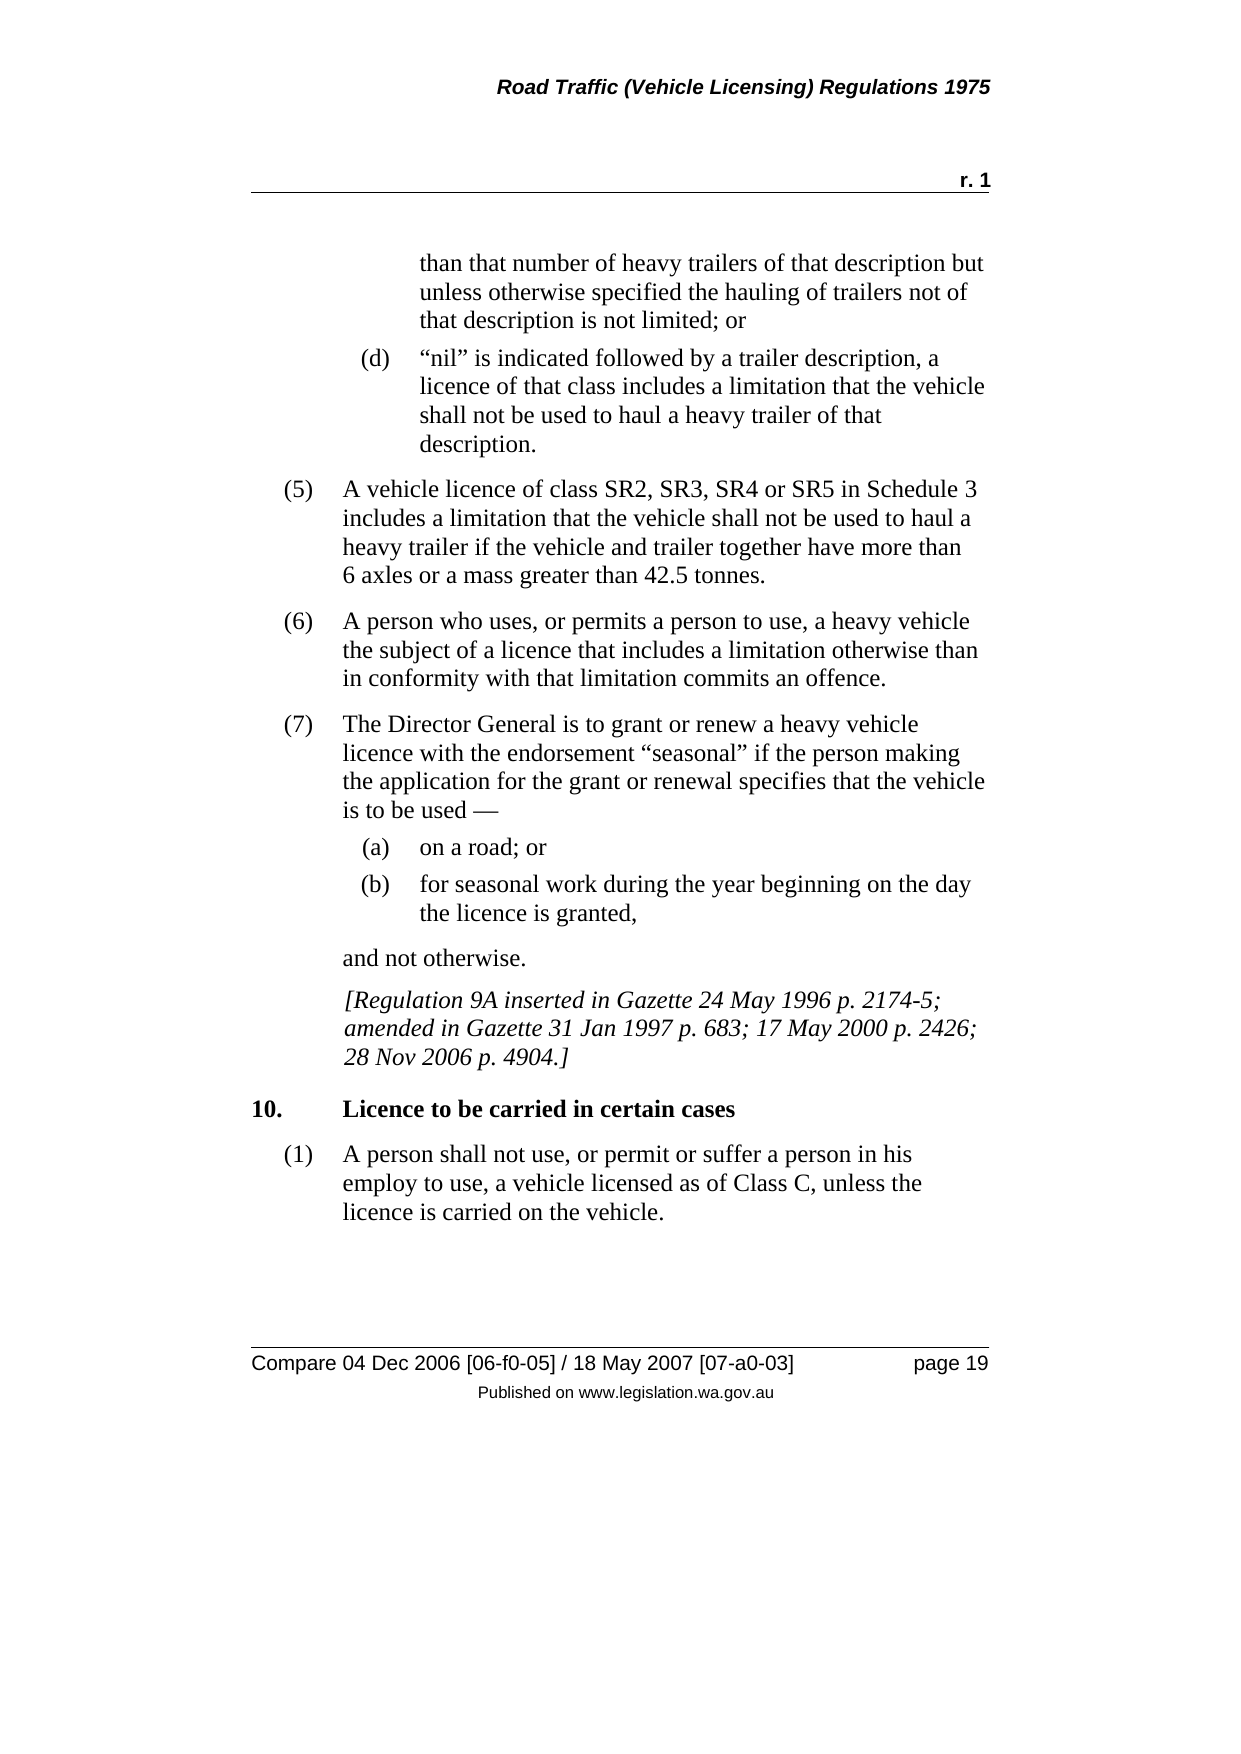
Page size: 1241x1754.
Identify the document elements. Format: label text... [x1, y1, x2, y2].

text and not otherwise. [251, 943, 989, 972]
subtitle 10. Licence to be carried in certain cases [251, 1094, 989, 1123]
text (6) A person who uses, or permits a person to use, a heavy vehicle the subject of a licence that includes a limitation otherwise than in conformity with that limitation commits an offence. [251, 606, 989, 692]
text (d) “nil” is indicated followed by a trailer description, a licence of that class includes a limitation that the vehicle shall not be used to haul a heavy trailer of that description. [251, 343, 989, 458]
text (a) on a road; or [251, 832, 989, 861]
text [251, 248, 989, 334]
text [Regulation 9A inserted in Gazette 24 May 1996 p. 2174-5; amended in Gazette 31 Jan 1997 p. 683; 17 May 2000 p. 2426; 28 Nov 2006 p. 4904.] [251, 985, 989, 1071]
text (1) A person shall not use, or permit or suffer a person in his employ to use, a vehicle licensed as of Class C, unless the licence is carried on the vehicle. [251, 1139, 989, 1226]
text (7) The Director General is to grant or renew a heavy vehicle licence with the endorsement “seasonal” if the person making the application for the grant or renewal specifies that the vehicle is to be used — [251, 709, 989, 824]
text (b) for seasonal work during the year beginning on the day the licence is granted, [251, 869, 989, 927]
text (5) A vehicle licence of class SR2, SR3, SR4 or SR5 in Schedule 3 includes a limitation that the vehicle shall not be used to haul a heavy trailer if the vehicle and trailer together have more than 6 axles or a mass greater than 42.5 tonnes. [251, 474, 989, 589]
